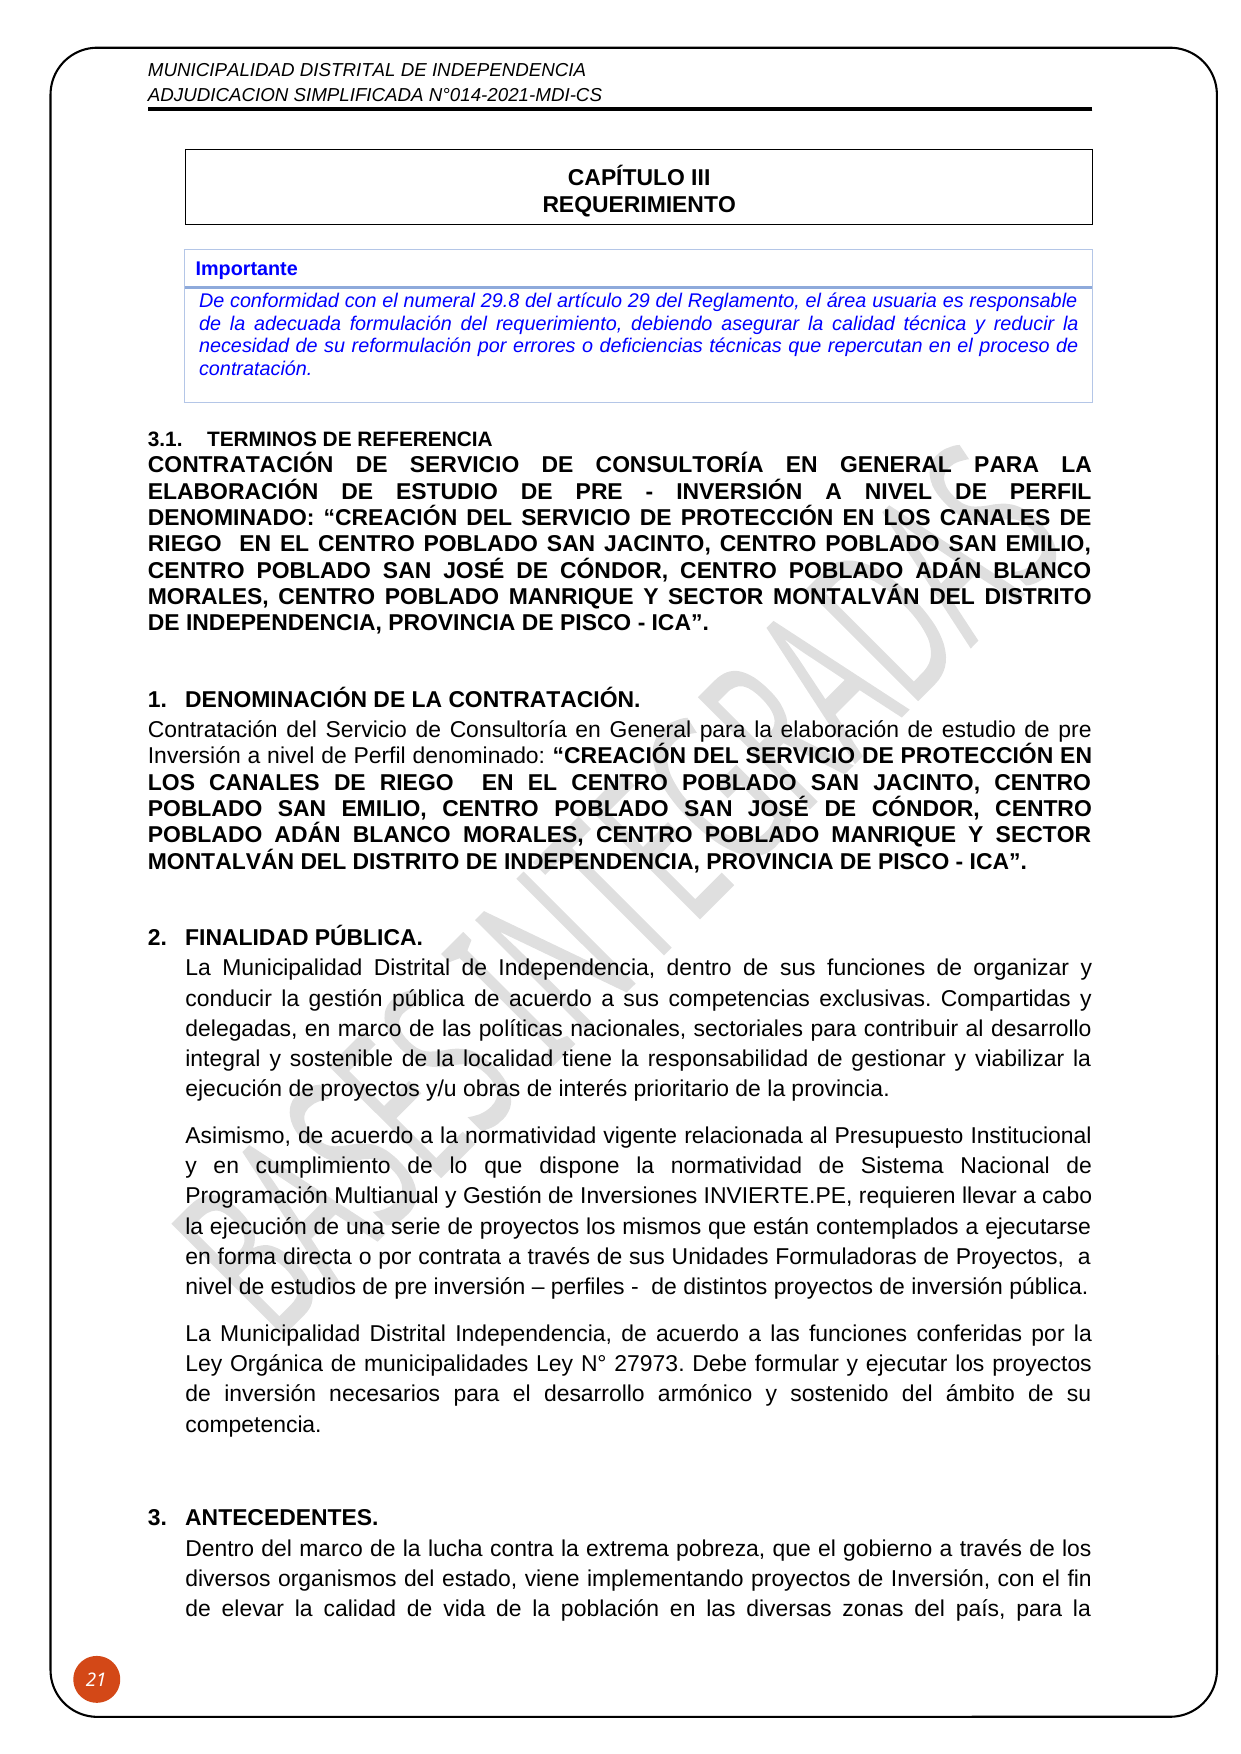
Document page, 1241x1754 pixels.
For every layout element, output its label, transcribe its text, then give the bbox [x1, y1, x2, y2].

subtitle Contratación del Servicio de Consultoría en General para la elaboración de estudio de pre Inversión a nivel de Perfil denominado: “CREACIÓN DEL SERVICIO DE PROTECCIÓN EN LOS CANALES DE RIEGO EN EL CENTRO POBLADO SAN JACINTO, CENTRO POBLADO SAN EMILIO, CENTRO POBLADO SAN JOSÉ DE CÓNDOR, CENTRO POBLADO ADÁN BLANCO MORALES, CENTRO POBLADO MANRIQUE Y SECTOR MONTALVÁN DEL DISTRITO DE INDEPENDENCIA, PROVINCIA DE PISCO - ICA”. [148, 716, 1092, 874]
list La Municipalidad Distrital de Independencia, dentro de sus funciones de organizar y conducir la gestión pública de acuerdo a sus competencias exclusivas. Compartidas y delegadas, en marco de las políticas nacionales, sectoriales para contribuir al desarrollo integral y sostenible de la localidad tiene la responsabilidad de gestionar y viabilizar la ejecución de proyectos y/u obras de interés prioritario de la provincia. [185, 954, 1092, 1101]
list ANTECEDENTES. [148, 1504, 1092, 1531]
list La Municipalidad Distrital Independencia, de acuerdo a las funciones conferidas por la Ley Orgánica de municipalidades Ley N° 27973. Debe formular y ejecutar los proyectos de inversión necesarios para el desarrollo armónico y sostenido del ámbito de su competencia. [185, 1320, 1092, 1437]
list TERMINOS DE REFERENCIA [148, 427, 1092, 451]
table_header Importante [185, 250, 1092, 286]
list DENOMINACIÓN DE LA CONTRATACIÓN. [148, 686, 1092, 712]
list FINALIDAD PÚBLICA. [148, 924, 1092, 950]
table_cell De conformidad con el numeral 29.8 del artículo 29 del Reglamento, el área usuaria es responsable de la adecuada formulación del requerimiento, debiendo asegurar la calidad técnica y reducir la necesidad de su reformulación por errores o deficiencias técnicas que repercutan en el proceso de contratación. [185, 289, 1092, 402]
table_header CAPÍTULO III REQUERIMIENTO [186, 150, 1092, 224]
list Asimismo, de acuerdo a la normatividad vigente relacionada al Presupuesto Institucional y en cumplimiento de lo que dispone la normatividad de Sistema Nacional de Programación Multianual y Gestión de Inversiones INVIERTE.PE, requieren llevar a cabo la ejecución de una serie de proyectos los mismos que están contemplados a ejecutarse en forma directa o por contrata a través de sus Unidades Formuladoras de Proyectos, a nivel de estudios de pre inversión – perfiles - de distintos proyectos de inversión pública. [185, 1122, 1092, 1299]
subtitle CONTRATACIÓN DE SERVICIO DE CONSULTORÍA EN GENERAL PARA LA ELABORACIÓN DE ESTUDIO DE PRE - INVERSIÓN A NIVEL DE PERFIL DENOMINADO: “CREACIÓN DEL SERVICIO DE PROTECCIÓN EN LOS CANALES DE RIEGO EN EL CENTRO POBLADO SAN JACINTO, CENTRO POBLADO SAN EMILIO, CENTRO POBLADO SAN JOSÉ DE CÓNDOR, CENTRO POBLADO ADÁN BLANCO MORALES, CENTRO POBLADO MANRIQUE Y SECTOR MONTALVÁN DEL DISTRITO DE INDEPENDENCIA, PROVINCIA DE PISCO - ICA”. [148, 451, 1092, 636]
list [185, 1534, 1092, 1621]
